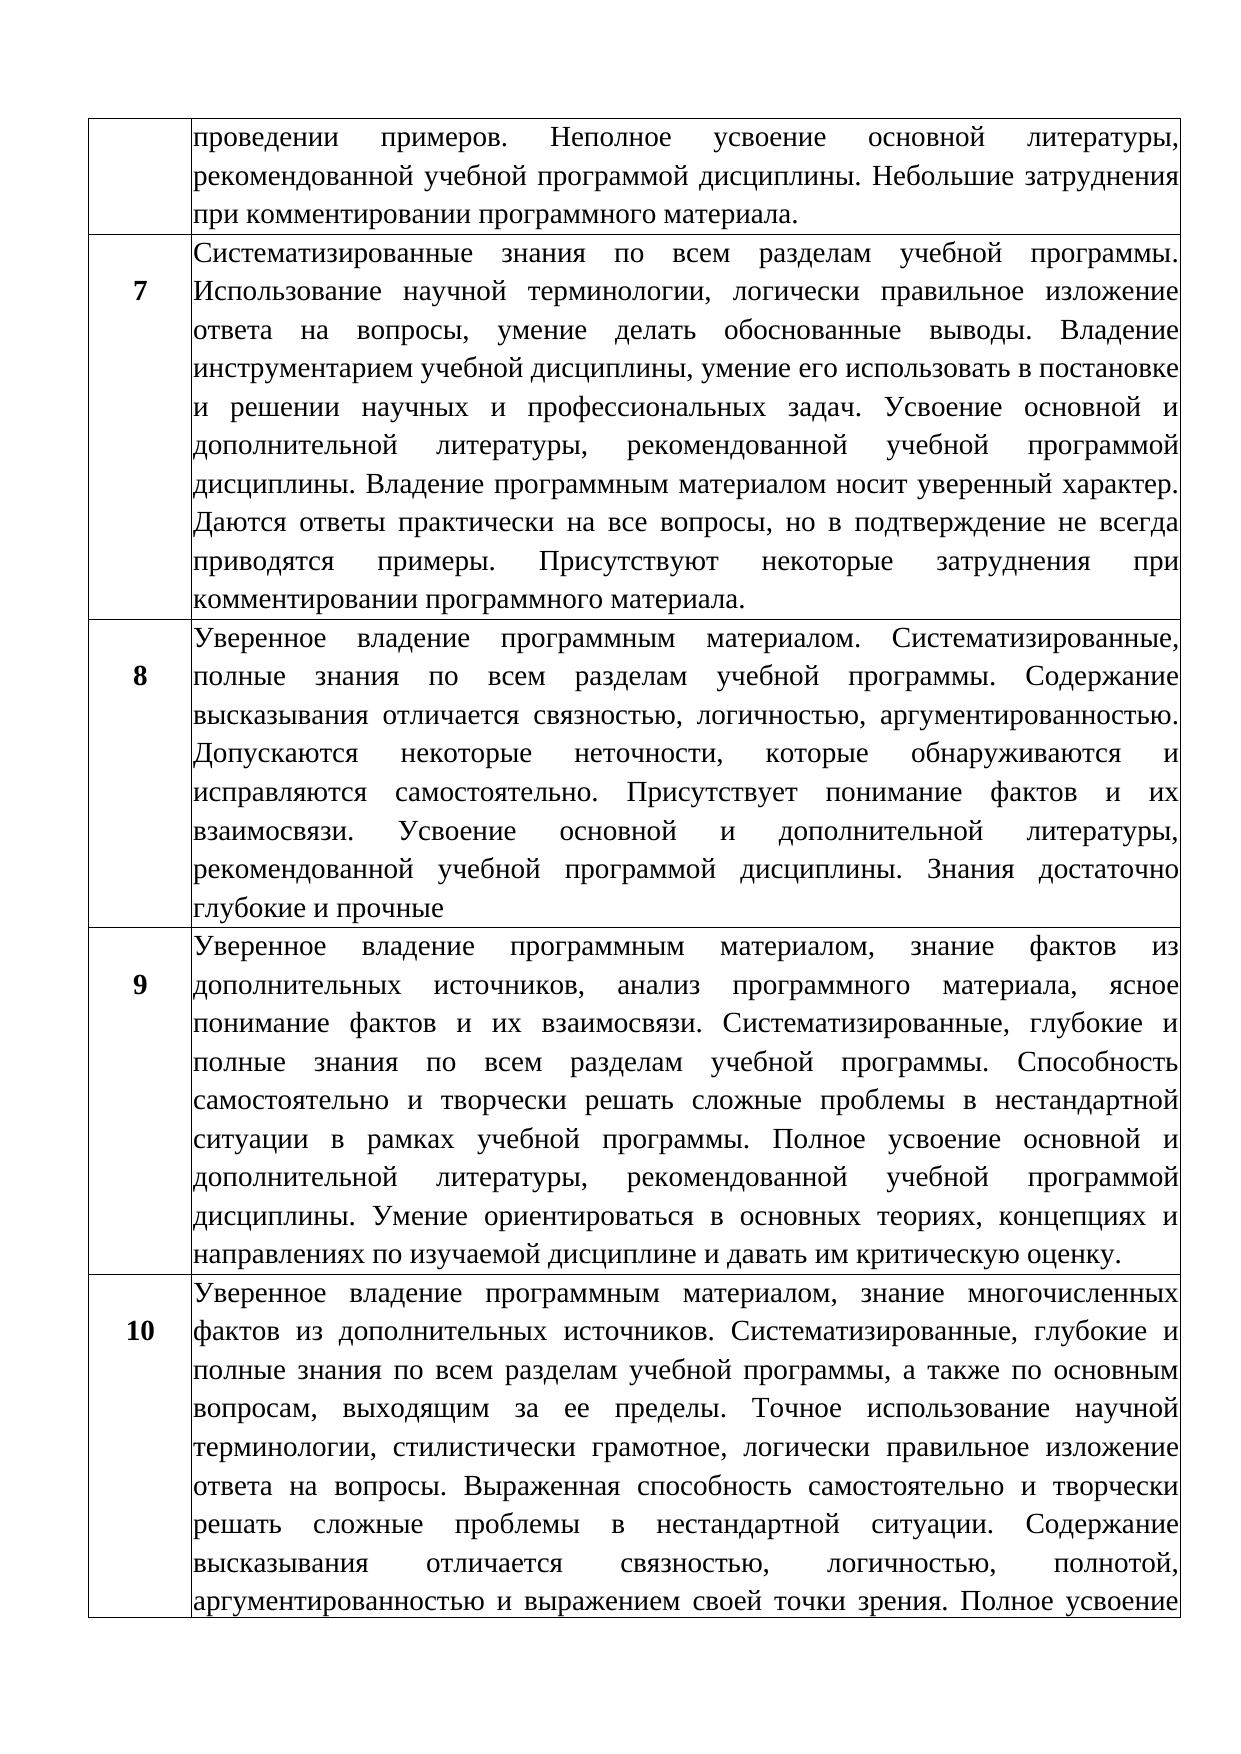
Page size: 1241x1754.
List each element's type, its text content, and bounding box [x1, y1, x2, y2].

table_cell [192, 1275, 1180, 1617]
table_cell Уверенное владение программным материалом. Систематизированные, полные знания по всем разделам учебной программы. Содержание высказывания отличается связностью, логичностью, аргументированностью. Допускаются некоторые неточности, которые обнаруживаются и исправляются самостоятельно. Присутствует понимание фактов и их взаимосвязи. Усвоение основной и дополнительной литературы, рекомендованной учебной программой дисциплины. Знания достаточно глубокие и прочные [192, 620, 1180, 927]
table_cell 9 [89, 928, 191, 1274]
table_cell 10 [89, 1275, 191, 1617]
table_cell Систематизированные знания по всем разделам учебной программы. Использование научной терминологии, логически правильное изложение ответа на вопросы, умение делать обоснованные выводы. Владение инструментарием учебной дисциплины, умение его использовать в постановке и решении научных и профессиональных задач. Усвоение основной и дополнительной литературы, рекомендованной учебной программой дисциплины. Владение программным материалом носит уверенный характер. Даются ответы практически на все вопросы, но в подтверждение не всегда приводятся примеры. Присутствуют некоторые затруднения при комментировании программного материала. [192, 235, 1180, 619]
table_cell 7 [89, 235, 191, 619]
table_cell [192, 119, 1180, 234]
table_cell 8 [89, 620, 191, 927]
table_cell Уверенное владение программным материалом, знание фактов из дополнительных источников, анализ программного материала, ясное понимание фактов и их взаимосвязи. Систематизированные, глубокие и полные знания по всем разделам учебной программы. Способность самостоятельно и творчески решать сложные проблемы в нестандартной ситуации в рамках учебной программы. Полное усвоение основной и дополнительной литературы, рекомендованной учебной программой дисциплины. Умение ориентироваться в основных теориях, концепциях и направлениях по изучаемой дисциплине и давать им критическую оценку. [192, 928, 1180, 1274]
table_cell 6 [89, 119, 191, 234]
